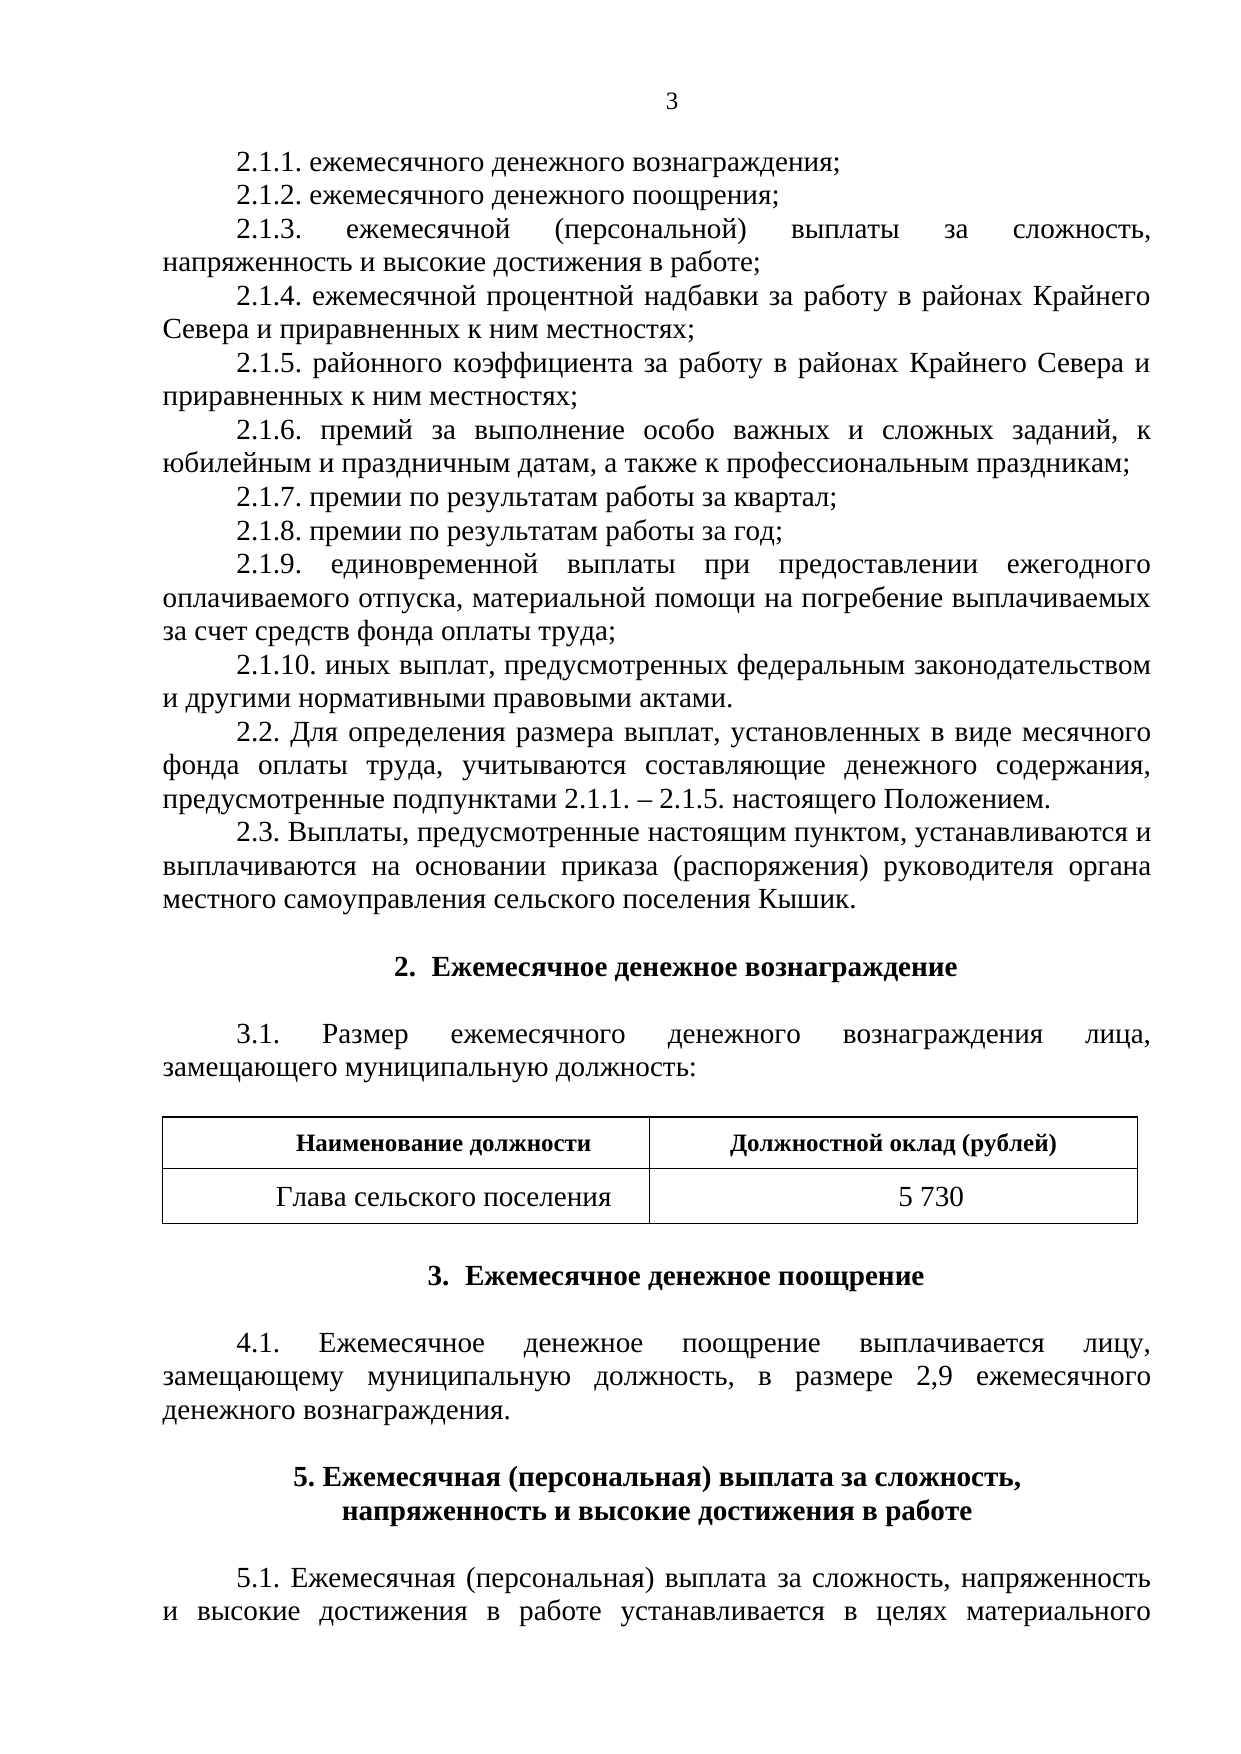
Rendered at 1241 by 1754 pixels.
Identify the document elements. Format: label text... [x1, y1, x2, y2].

table_header Должностной оклад (рублей) [650, 1118, 1137, 1167]
text 3.1. Размер ежемесячного денежного вознаграждения лица, замещающего муниципальную должность: [162, 1016, 1152, 1083]
text 2.1.1. ежемесячного денежного вознаграждения; [162, 144, 1152, 177]
text 2.2. Для определения размера выплат, установленных в виде месячного фонда оплаты труда, учитываются составляющие денежного содержания, предусмотренные подпунктами 2.1.1. – 2.1.5. настоящего Положением. [162, 714, 1152, 814]
text 4.1. Ежемесячное денежное поощрение выплачивается лицу, замещающему муниципальную должность, в размере 2,9 ежемесячного денежного вознаграждения. [162, 1325, 1152, 1426]
table_cell 5 730 [650, 1169, 1137, 1223]
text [162, 1560, 1152, 1627]
list Ежемесячное денежное поощрение [200, 1258, 1152, 1291]
text 2.1.4. ежемесячной процентной надбавки за работу в районах Крайнего Севера и приравненных к ним местностях; [162, 278, 1152, 345]
text 2.3. Выплаты, предусмотренные настоящим пунктом, устанавливаются и выплачиваются на основании приказа (распоряжения) руководителя органа местного самоуправления сельского поселения Кышик. [162, 814, 1152, 915]
table_cell Глава сельского поселения [163, 1169, 649, 1223]
text 2.1.10. иных выплат, предусмотренных федеральным законодательством и другими нормативными правовыми актами. [162, 647, 1152, 714]
text 2.1.5. районного коэффициента за работу в районах Крайнего Севера и приравненных к ним местностях; [162, 345, 1152, 412]
text 2.1.2. ежемесячного денежного поощрения; [162, 177, 1152, 211]
list Ежемесячное денежное вознаграждение [200, 949, 1152, 982]
text 2.1.7. премии по результатам работы за квартал; [162, 479, 1152, 513]
table_header Наименование должности [163, 1118, 649, 1167]
text 2.1.8. премии по результатам работы за год; [162, 513, 1152, 546]
text 5. Ежемесячная (персональная) выплата за сложность, [162, 1459, 1152, 1493]
text 2.1.3. ежемесячной (персональной) выплаты за сложность, напряженность и высокие достижения в работе; [162, 211, 1152, 278]
text напряженность и высокие достижения в работе [162, 1493, 1152, 1526]
text 2.1.6. премий за выполнение особо важных и сложных заданий, к юбилейным и праздничным датам, а также к профессиональным праздникам; [162, 412, 1152, 479]
text 2.1.9. единовременной выплаты при предоставлении ежегодного оплачиваемого отпуска, материальной помощи на погребение выплачиваемых за счет средств фонда оплаты труда; [162, 546, 1152, 647]
